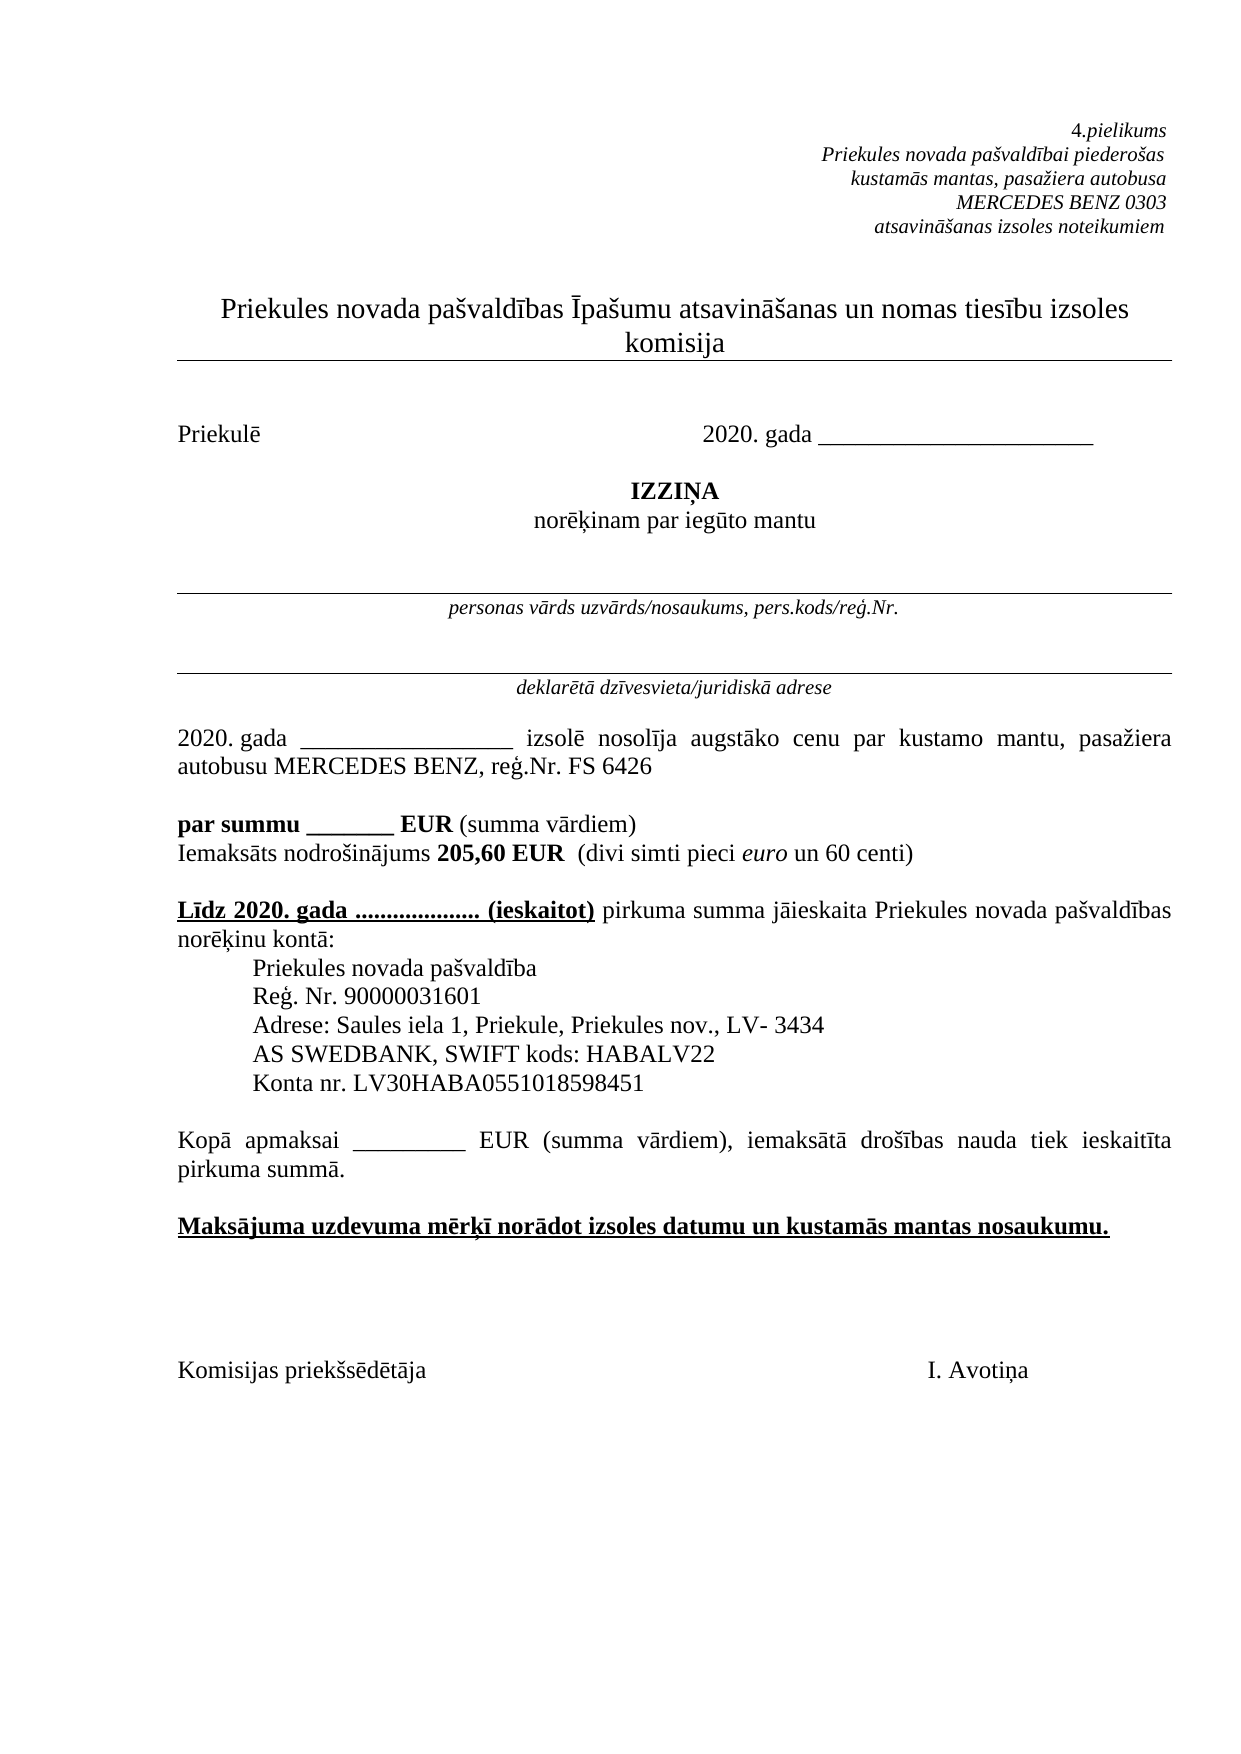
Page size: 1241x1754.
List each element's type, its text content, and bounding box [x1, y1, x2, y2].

text Priekules novada pašvaldības Īpašumu atsavināšanas un nomas tiesību izsoles komisija [177, 291, 1172, 360]
text deklarētā dzīvesvieta/juridiskā adrese [177, 674, 1172, 699]
text norēķinam par iegūto mantu [177, 505, 1172, 534]
text par summu _______ EUR (summa vārdiem) [177, 809, 1172, 838]
text Maksājuma uzdevuma mērķī norādot izsoles datumu un kustamās mantas nosaukumu. [177, 1211, 1172, 1240]
text 4.pielikums [177, 118, 1167, 142]
text MERCEDES BENZ 0303 [177, 190, 1166, 214]
text kustamās mantas, pasažiera autobusa [177, 166, 1166, 190]
text Iemaksāts nodrošinājums 205,60 EUR (divi simti pieci euro un 60 centi) [177, 838, 1172, 866]
text IZZIŅA [177, 476, 1172, 505]
text AS SWEDBANK, SWIFT kods: HABALV22 [177, 1039, 1172, 1068]
text atsavināšanas izsoles noteikumiem [177, 214, 1166, 238]
text Adrese: Saules iela 1, Priekule, Priekules nov., LV- 3434 [177, 1010, 1172, 1039]
text Priekulē 2020. gada ______________________ [177, 419, 1172, 448]
text Konta nr. LV30HABA0551018598451 [251, 1068, 1122, 1096]
text Reģ. Nr. 90000031601 [177, 981, 1172, 1010]
text Priekules novada pašvaldībai piederošas [177, 142, 1166, 166]
text 2020. gada _________________ izsolē nosolīja augstāko cenu par kustamo mantu, pasažiera autobusu MERCEDES BENZ, reģ.Nr. FS 6426 [177, 723, 1172, 780]
text personas vārds uzvārds/nosaukums, pers.kods/reģ.Nr. [177, 594, 1172, 619]
text Līdz 2020. gada .................... (ieskaitot) pirkuma summa jāieskaita Priekules novada pašvaldības norēķinu kontā: [177, 895, 1172, 953]
text Kopā apmaksai _________ EUR (summa vārdiem), iemaksātā drošības nauda tiek ieskaitīta pirkuma summā. [177, 1125, 1172, 1183]
text Priekules novada pašvaldība [177, 953, 1172, 981]
text Komisijas priekšsēdētāja I. Avotiņa [177, 1355, 1122, 1384]
